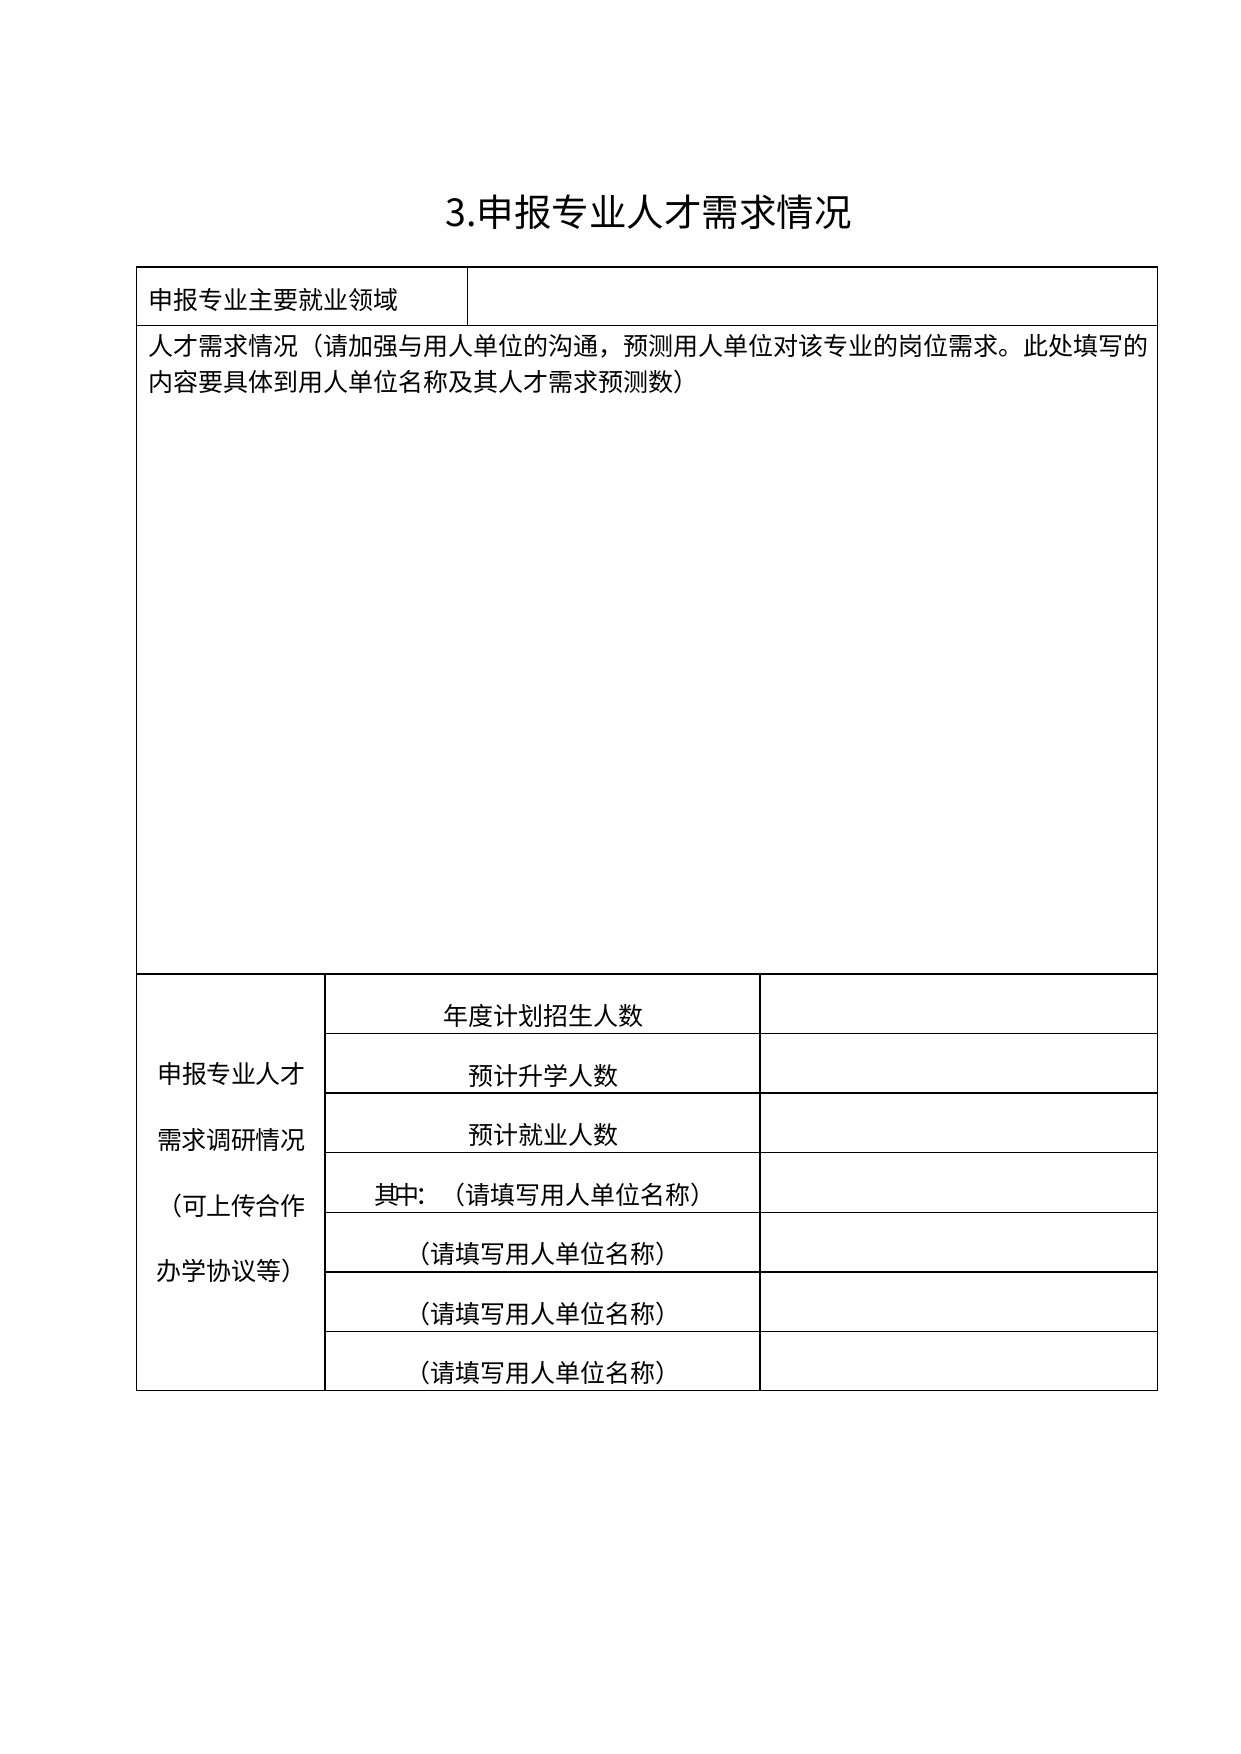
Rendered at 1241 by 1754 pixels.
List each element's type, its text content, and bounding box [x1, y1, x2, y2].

table_cell [761, 1034, 1157, 1092]
table_cell 人才需求情况（请加强与用人单位的沟通，预测用人单位对该专业的岗位需求。此处填写的内容要具体到用人单位名称及其人才需求预测数） [137, 326, 1157, 973]
table_cell [761, 1094, 1157, 1152]
table_header [468, 268, 1157, 324]
table_cell （请填写用人单位名称） [326, 1273, 759, 1331]
table_cell 申报专业人才需求调研情况 （可上传合作办学协议等） [137, 975, 324, 1390]
table_cell 其中：（请填写用人单位名称） [326, 1153, 759, 1212]
table_cell 年度计划招生人数 [326, 975, 759, 1032]
table_cell [761, 1213, 1157, 1271]
table_cell [761, 1153, 1157, 1212]
table_cell [761, 1273, 1157, 1331]
table_cell （请填写用人单位名称） [326, 1213, 759, 1271]
table_cell [761, 975, 1157, 1032]
table_cell 预计升学人数 [326, 1034, 759, 1092]
table_header 申报专业主要就业领域 [137, 268, 467, 324]
text 3.申报专业人才需求情况 [125, 183, 1171, 238]
table_cell （请填写用人单位名称） [326, 1332, 759, 1390]
table_cell [761, 1332, 1157, 1390]
table_cell 预计就业人数 [326, 1094, 759, 1152]
